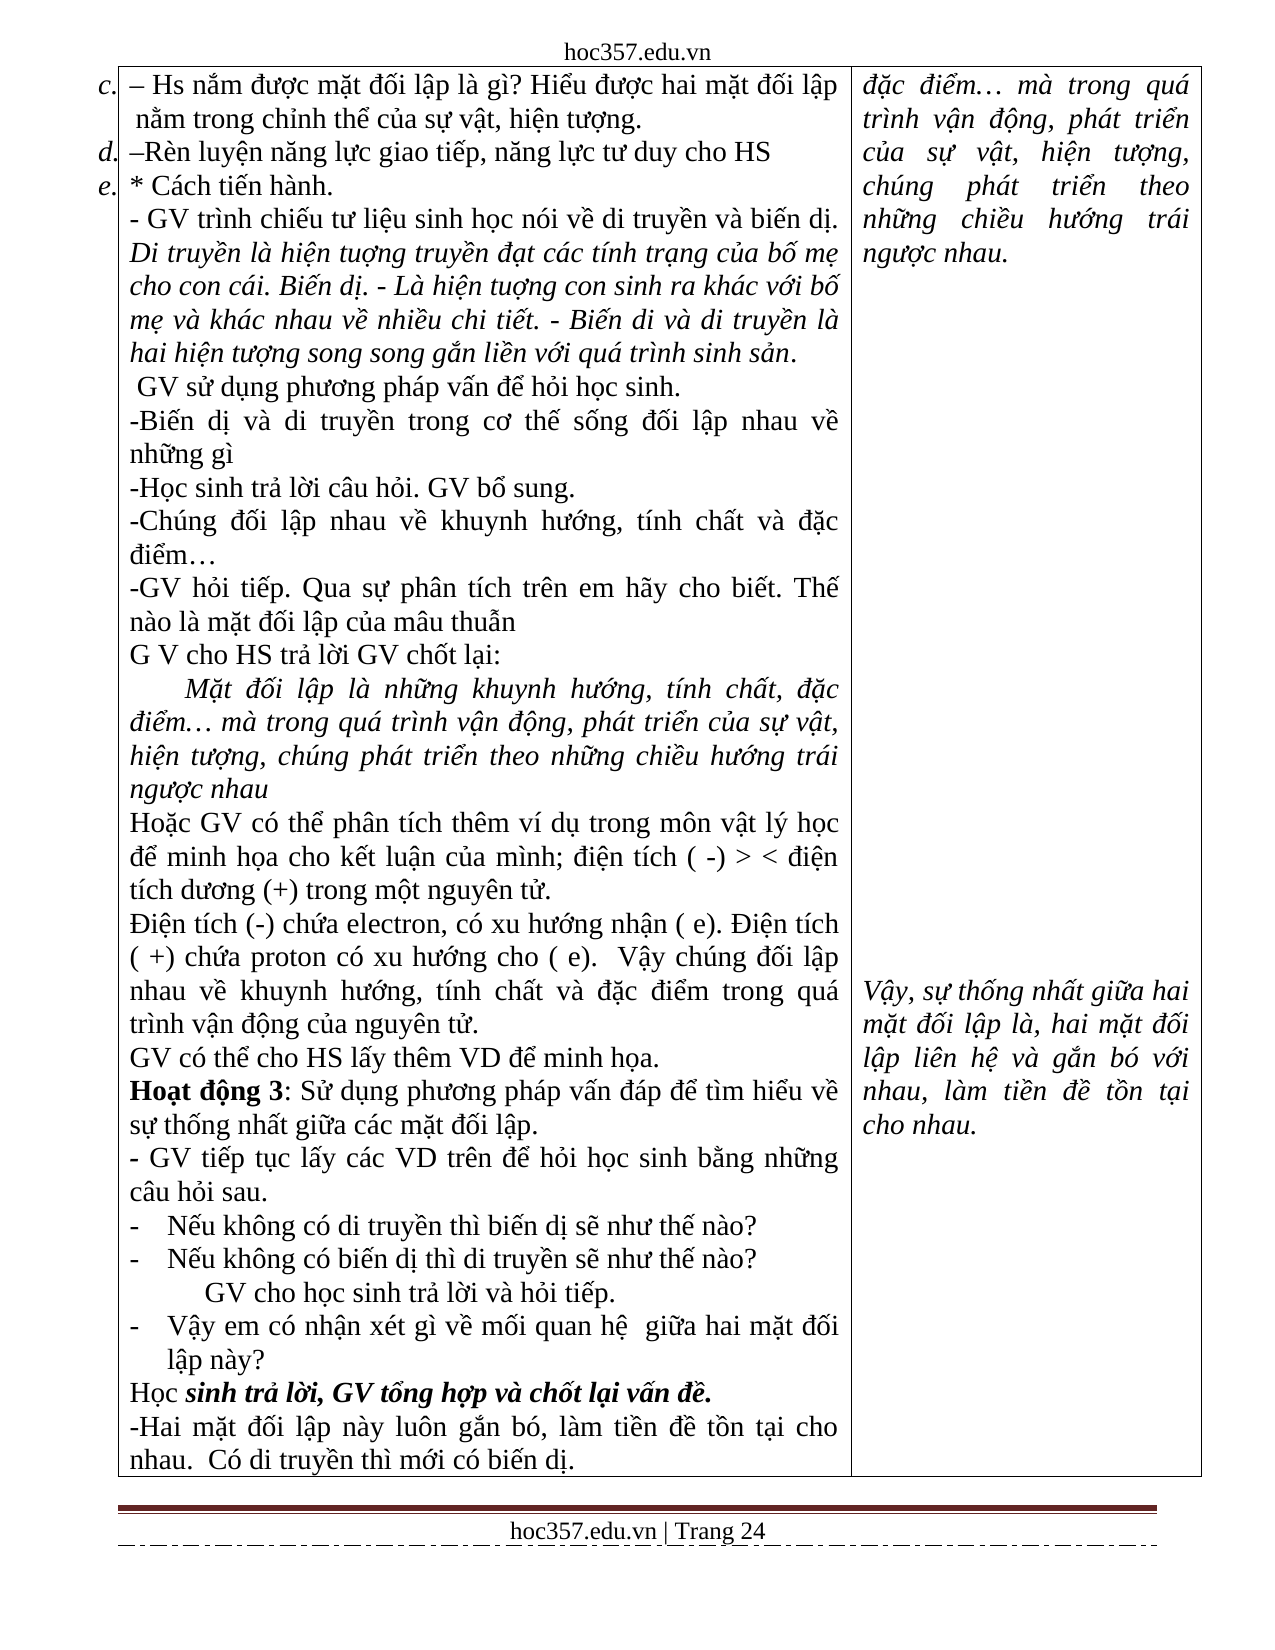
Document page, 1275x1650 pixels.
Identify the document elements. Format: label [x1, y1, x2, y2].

table_cell [119, 67, 851, 1476]
table_cell [852, 67, 1201, 1476]
